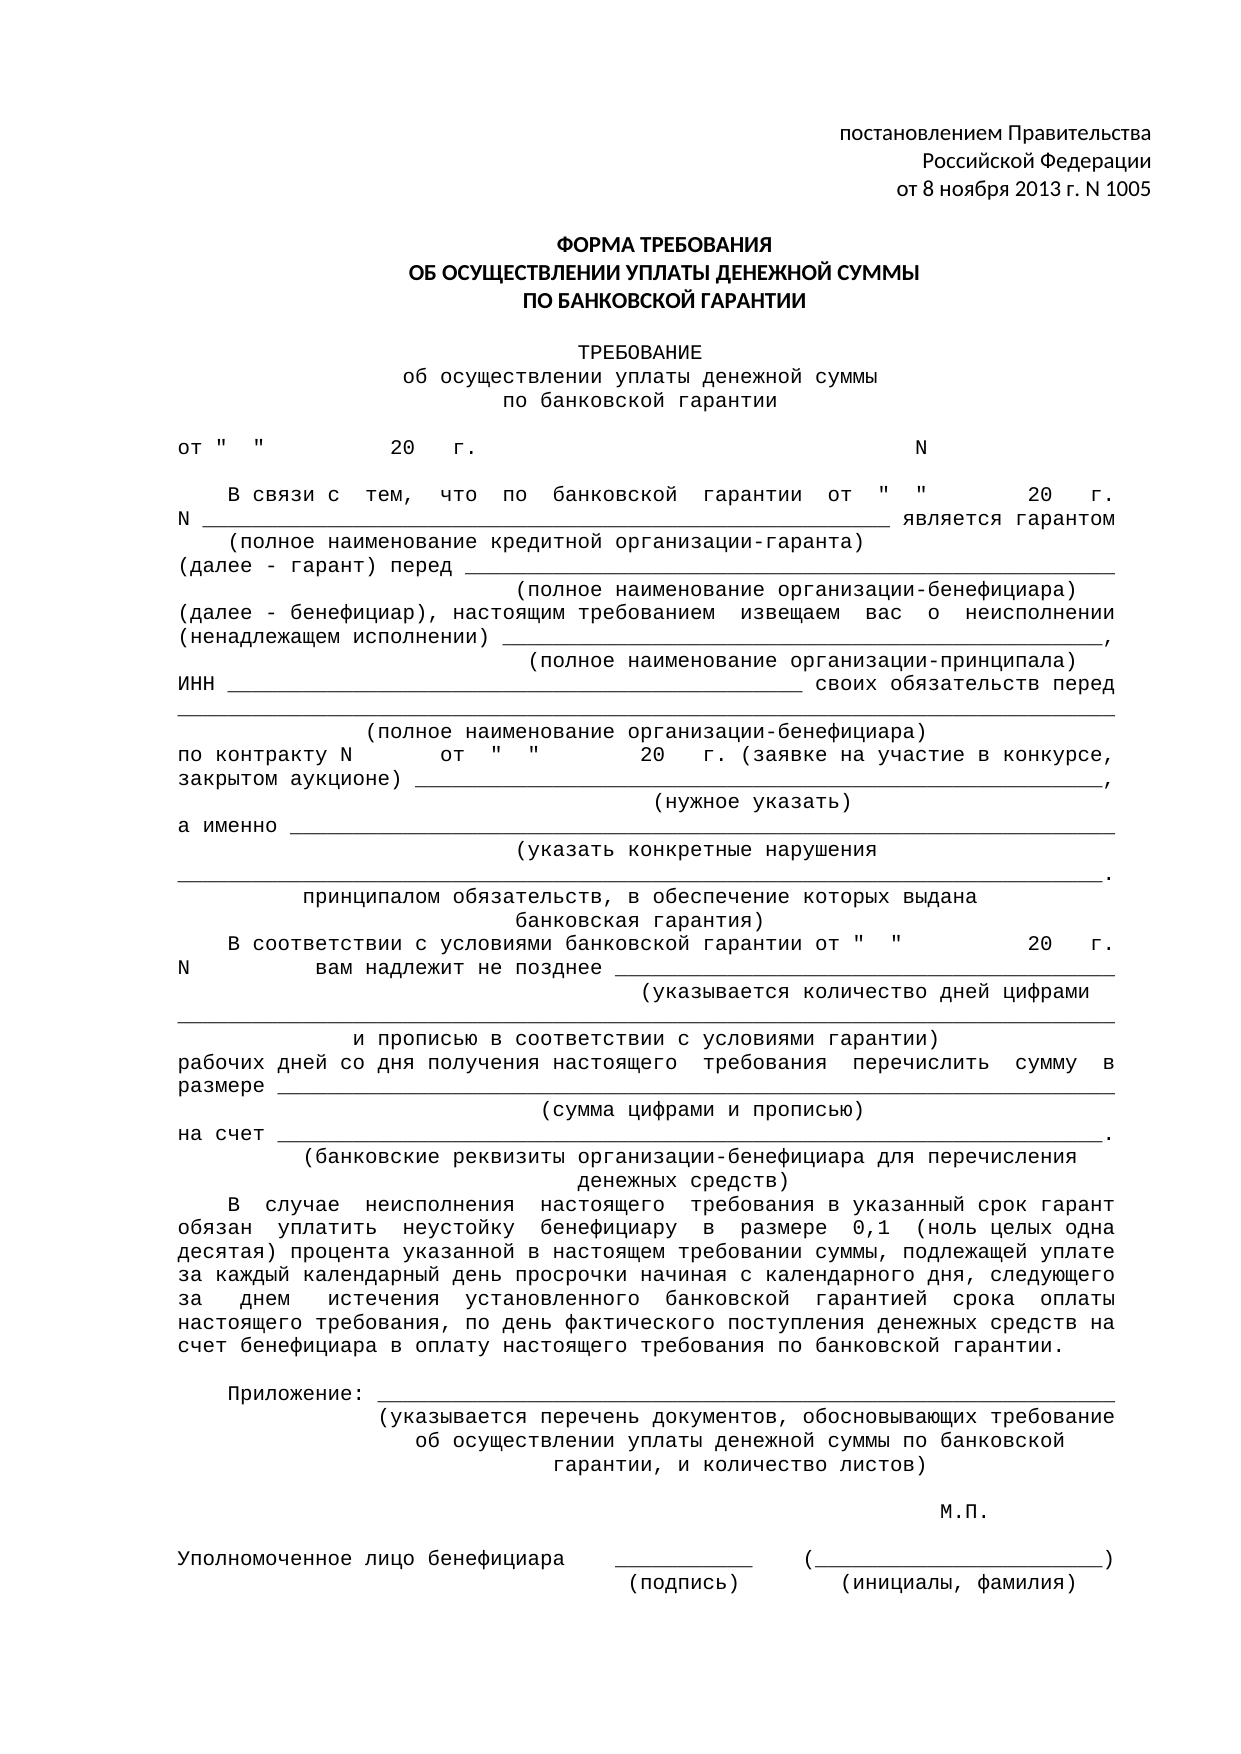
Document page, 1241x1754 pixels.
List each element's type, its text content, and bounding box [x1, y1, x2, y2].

text (указывается перечень документов, обосновывающих требование [177, 1406, 1152, 1430]
text от 8 ноября 2013 г. N 1005 [177, 174, 1152, 202]
text десятая) процента указанной в настоящем требовании суммы, подлежащей уплате [177, 1241, 1152, 1264]
text настоящего требования, по день фактического поступления денежных средств на [177, 1312, 1152, 1335]
text Уполномоченное лицо бенефициара ___________ (_______________________) [177, 1548, 1152, 1572]
text а именно __________________________________________________________________ [177, 815, 1152, 839]
text (банковские реквизиты организации-бенефициара для перечисления [177, 1146, 1152, 1170]
text ИНН ______________________________________________ своих обязательств перед [177, 673, 1152, 697]
text по банковской гарантии [177, 389, 1152, 413]
text об осуществлении уплаты денежной суммы [177, 366, 1152, 389]
text по контракту N от " " 20 г. (заявке на участие в конкурсе, [177, 744, 1152, 768]
text и прописью в соответствии с условиями гарантии) [177, 1028, 1152, 1052]
text Приложение: ___________________________________________________________ [177, 1383, 1152, 1406]
text ТРЕБОВАНИЕ [177, 342, 1152, 366]
text принципалом обязательств, в обеспечение которых выдана [177, 886, 1152, 910]
text Российской Федерации [177, 146, 1152, 174]
text закрытом аукционе) _______________________________________________________, [177, 768, 1152, 792]
text (полное наименование организации-бенефициара) [177, 721, 1152, 744]
text размере ___________________________________________________________________ [177, 1075, 1152, 1099]
text (полное наименование организации-бенефициара) [177, 579, 1152, 602]
text (ненадлежащем исполнении) ________________________________________________, [177, 626, 1152, 650]
text ОБ ОСУЩЕСТВЛЕНИИ УПЛАТЫ ДЕНЕЖНОЙ СУММЫ [177, 258, 1152, 286]
text (далее - гарант) перед ____________________________________________________ [177, 555, 1152, 579]
text обязан уплатить неустойку бенефициару в размере 0,1 (ноль целых одна [177, 1217, 1152, 1241]
text денежных средств) [177, 1170, 1152, 1193]
text (указать конкретные нарушения [177, 839, 1152, 862]
text (указывается количество дней цифрами [177, 981, 1152, 1004]
text ___________________________________________________________________________ [177, 697, 1152, 721]
text ___________________________________________________________________________ [177, 1004, 1152, 1028]
text (подпись) (инициалы, фамилия) [177, 1572, 1152, 1596]
text за днем истечения установленного банковской гарантией срока оплаты [177, 1288, 1152, 1312]
text (сумма цифрами и прописью) [177, 1099, 1152, 1123]
text рабочих дней со дня получения настоящего требования перечислить сумму в [177, 1052, 1152, 1075]
text В соответствии с условиями банковской гарантии от " " 20 г. [177, 933, 1152, 957]
text ПО БАНКОВСКОЙ ГАРАНТИИ [177, 286, 1152, 314]
text банковская гарантия) [177, 910, 1152, 933]
text (полное наименование кредитной организации-гаранта) [177, 531, 1152, 555]
text от " " 20 г. N [177, 437, 1152, 461]
text В случае неисполнения настоящего требования в указанный срок гарант [177, 1193, 1152, 1217]
text постановлением Правительства [177, 118, 1152, 146]
text гарантии, и количество листов) [177, 1454, 1152, 1477]
text ФОРМА ТРЕБОВАНИЯ [177, 230, 1152, 258]
text N вам надлежит не позднее ________________________________________ [177, 957, 1152, 981]
text М.П. [177, 1501, 1152, 1524]
text за каждый календарный день просрочки начиная с календарного дня, следующего [177, 1264, 1152, 1288]
text (полное наименование организации-принципала) [177, 650, 1152, 673]
text __________________________________________________________________________. [177, 862, 1152, 886]
text (далее - бенефициар), настоящим требованием извещаем вас о неисполнении [177, 602, 1152, 626]
text N _______________________________________________________ является гарантом [177, 508, 1152, 531]
text на счет __________________________________________________________________. [177, 1123, 1152, 1146]
text (нужное указать) [177, 792, 1152, 815]
text В связи с тем, что по банковской гарантии от " " 20 г. [177, 484, 1152, 508]
text об осуществлении уплаты денежной суммы по банковской [177, 1430, 1152, 1454]
text счет бенефициара в оплату настоящего требования по банковской гарантии. [177, 1335, 1152, 1359]
